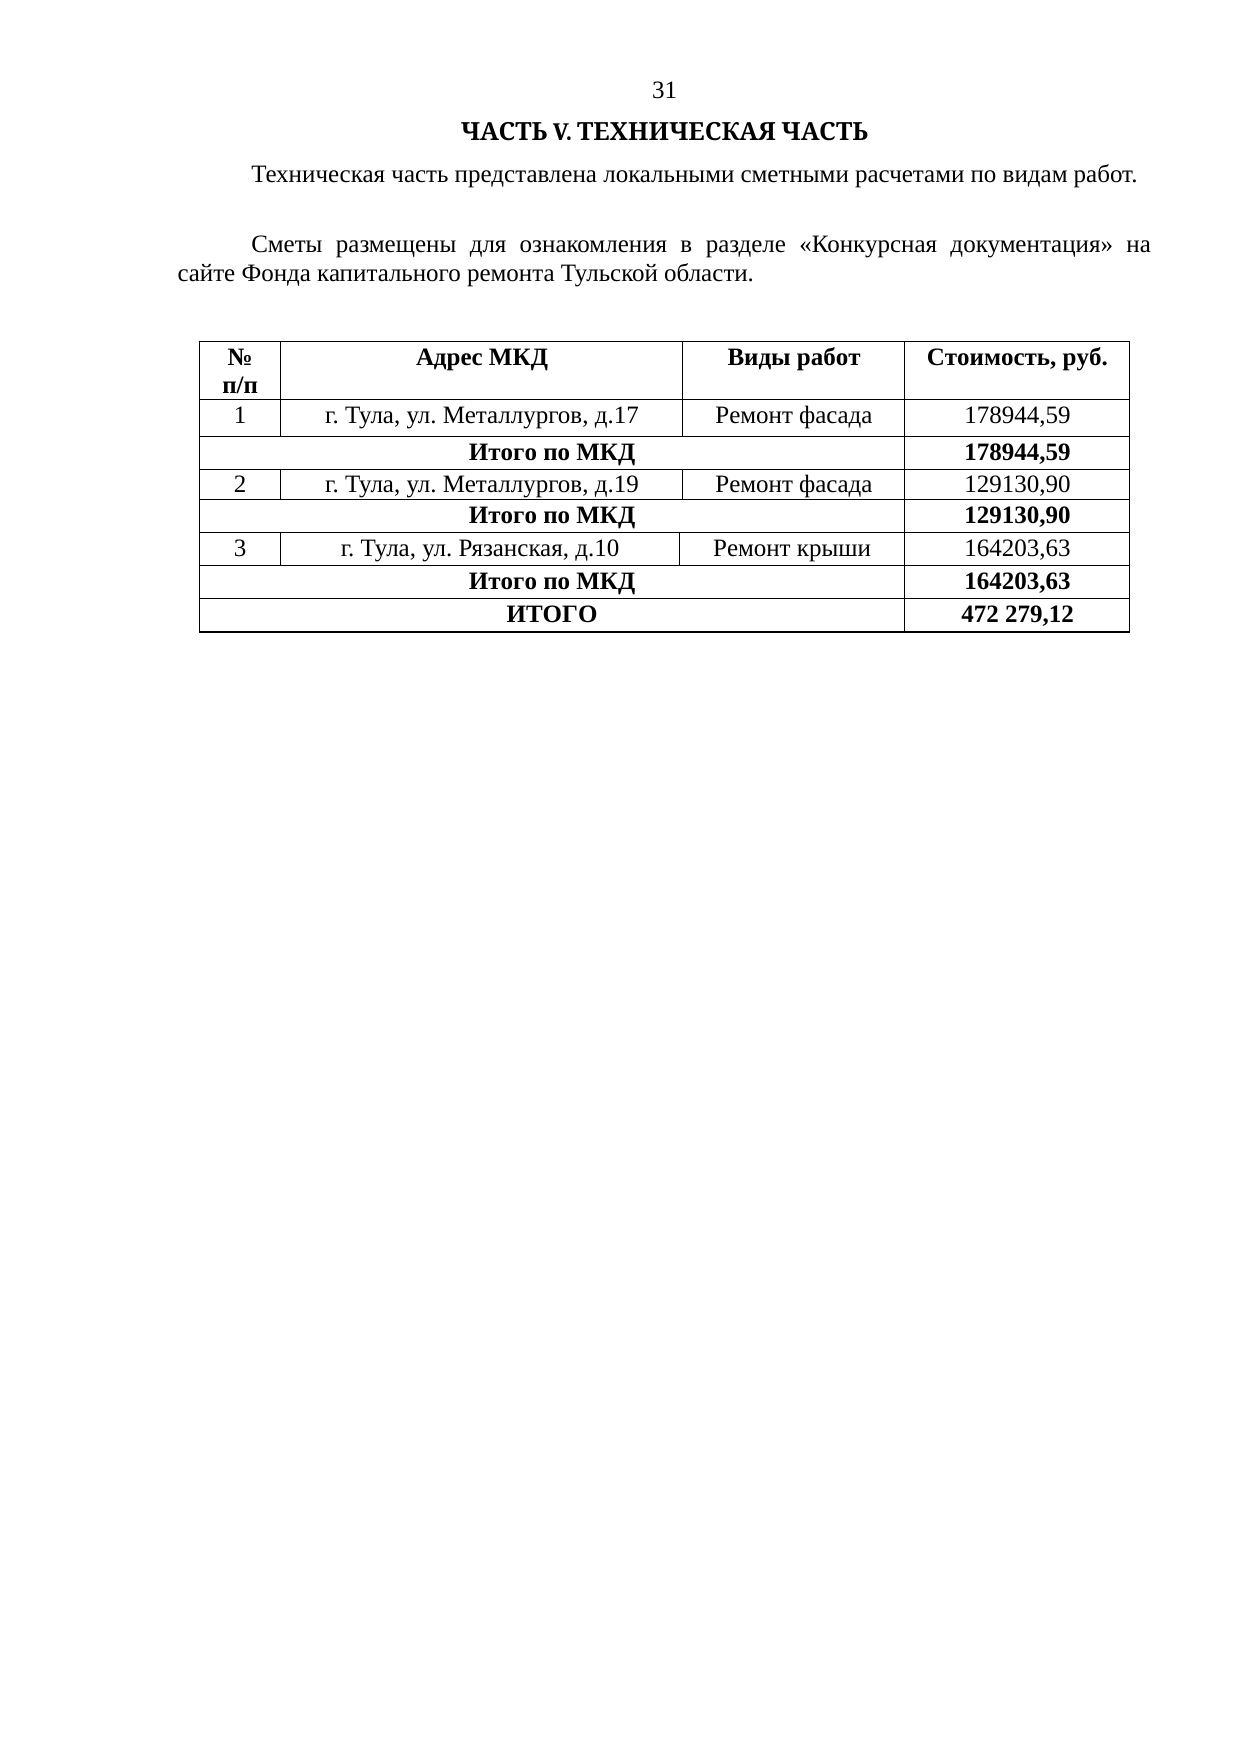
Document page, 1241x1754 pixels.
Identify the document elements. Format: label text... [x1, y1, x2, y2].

table_cell г. Тула, ул. Рязанская, д.10 [281, 533, 679, 565]
table_cell 129130,90 [905, 500, 1129, 532]
table_cell 178944,59 [905, 400, 1129, 436]
table_cell Итого по МКД [200, 437, 904, 468]
table_cell Ремонт фасада [683, 470, 904, 499]
table_header Виды работ [683, 342, 904, 399]
table_cell 472 279,12 [905, 599, 1129, 631]
subtitle ЧАСТЬ V. ТЕХНИЧЕСКАЯ ЧАСТЬ [177, 118, 1152, 147]
table_cell Ремонт крыши [680, 533, 904, 565]
table_cell Итого по МКД [200, 566, 904, 598]
table_cell 2 [200, 470, 280, 499]
table_cell 129130,90 [905, 470, 1129, 499]
table_cell 164203,63 [905, 566, 1129, 598]
table_cell Итого по МКД [200, 500, 904, 532]
table_cell 164203,63 [905, 533, 1129, 565]
table_cell 1 [200, 400, 280, 436]
table_cell ИТОГО [200, 599, 904, 631]
table_cell 178944,59 [905, 437, 1129, 468]
table_cell 3 [200, 533, 280, 565]
text Сметы размещены для ознакомления в разделе «Конкурсная документация» на сайте Фонда капитального ремонта Тульской области. [177, 229, 1152, 287]
table_header Стоимость, руб. [905, 342, 1129, 399]
text Техническая часть представлена локальными сметными расчетами по видам работ. [177, 159, 1152, 188]
table_header Адрес МКД [281, 342, 682, 399]
table_header № п/п [200, 342, 280, 399]
table_cell Ремонт фасада [683, 400, 904, 436]
table_cell г. Тула, ул. Металлургов, д.17 [281, 400, 682, 436]
table_cell г. Тула, ул. Металлургов, д.19 [281, 470, 682, 499]
